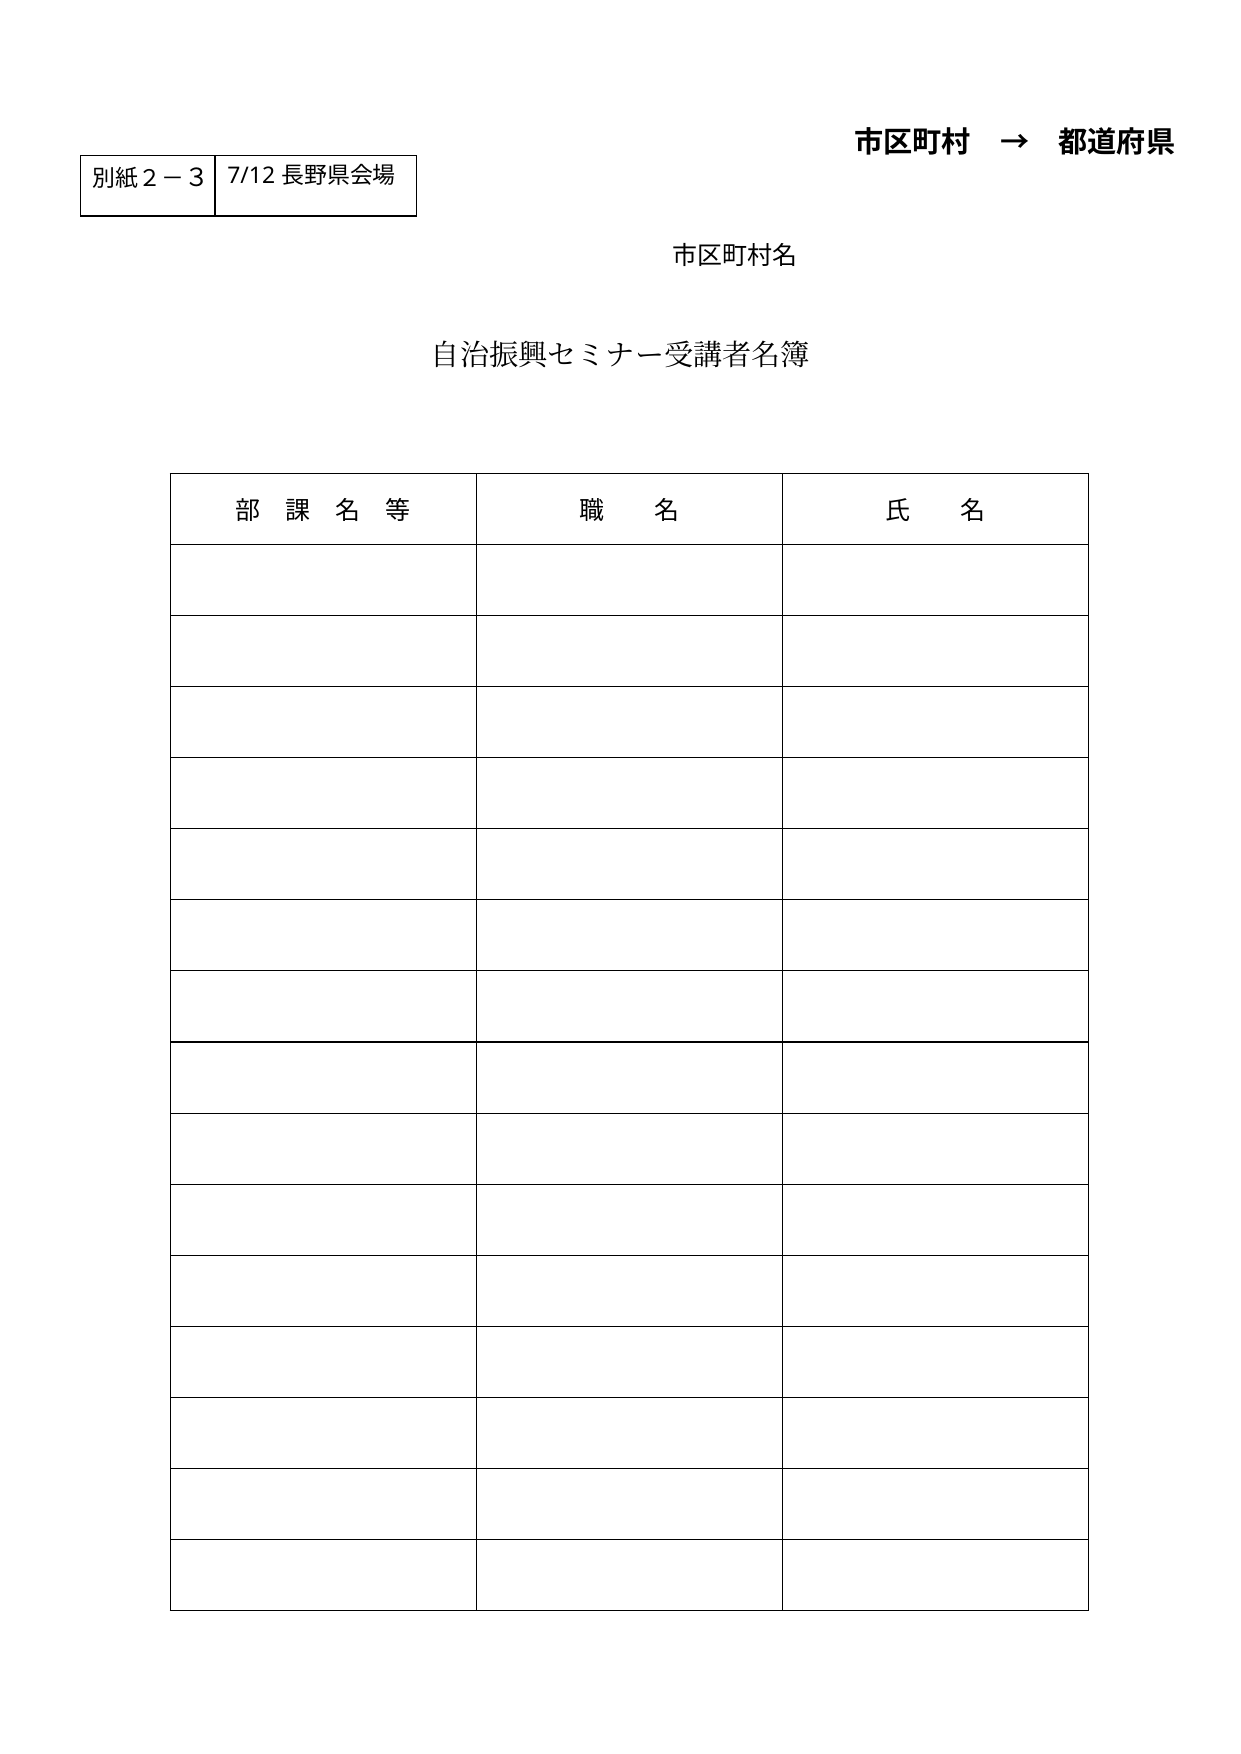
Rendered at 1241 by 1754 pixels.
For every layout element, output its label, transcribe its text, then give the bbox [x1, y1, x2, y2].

table_cell [783, 1398, 1088, 1468]
table_cell [171, 545, 476, 615]
table_cell [171, 971, 476, 1041]
table_cell [477, 1540, 782, 1610]
table_cell [171, 1185, 476, 1255]
table_cell [783, 1469, 1088, 1539]
table_cell [171, 1540, 476, 1610]
table_cell [783, 971, 1088, 1041]
table_cell [171, 1327, 476, 1397]
table_cell [171, 1469, 476, 1539]
table_cell [783, 616, 1088, 686]
table_cell [171, 1114, 476, 1184]
table_header 部 課 名 等 [171, 474, 476, 544]
table_cell [477, 1256, 782, 1326]
table_cell [783, 1327, 1088, 1397]
table_cell [783, 1185, 1088, 1255]
text 市区町村名 [148, 233, 1088, 273]
table_cell [783, 687, 1088, 757]
table_header 氏 名 [783, 474, 1088, 544]
table_cell [477, 616, 782, 686]
table_cell [477, 1185, 782, 1255]
table_cell [783, 1114, 1088, 1184]
table_cell [171, 1043, 476, 1112]
table_cell [477, 687, 782, 757]
table_cell [477, 1114, 782, 1184]
table_cell [477, 545, 782, 615]
table_cell [783, 1043, 1088, 1112]
table_cell [171, 758, 476, 828]
table_cell [477, 1469, 782, 1539]
table_cell [783, 545, 1088, 615]
table_cell [171, 687, 476, 757]
table_cell [171, 829, 476, 899]
table_cell [477, 971, 782, 1041]
table_cell [171, 616, 476, 686]
table_cell [171, 1398, 476, 1468]
table_cell [171, 1256, 476, 1326]
table_cell [783, 1540, 1088, 1610]
table_cell [477, 758, 782, 828]
table_header 職 名 [477, 474, 782, 544]
table_cell [783, 900, 1088, 970]
table_cell [477, 1327, 782, 1397]
table_cell [477, 1043, 782, 1112]
table_cell [477, 900, 782, 970]
table_cell [783, 758, 1088, 828]
table_cell [477, 1398, 782, 1468]
text 自治振興セミナー受講者名簿 [148, 313, 1092, 393]
table_cell [171, 900, 476, 970]
table_cell [783, 829, 1088, 899]
table_cell [477, 829, 782, 899]
table_cell [783, 1256, 1088, 1326]
